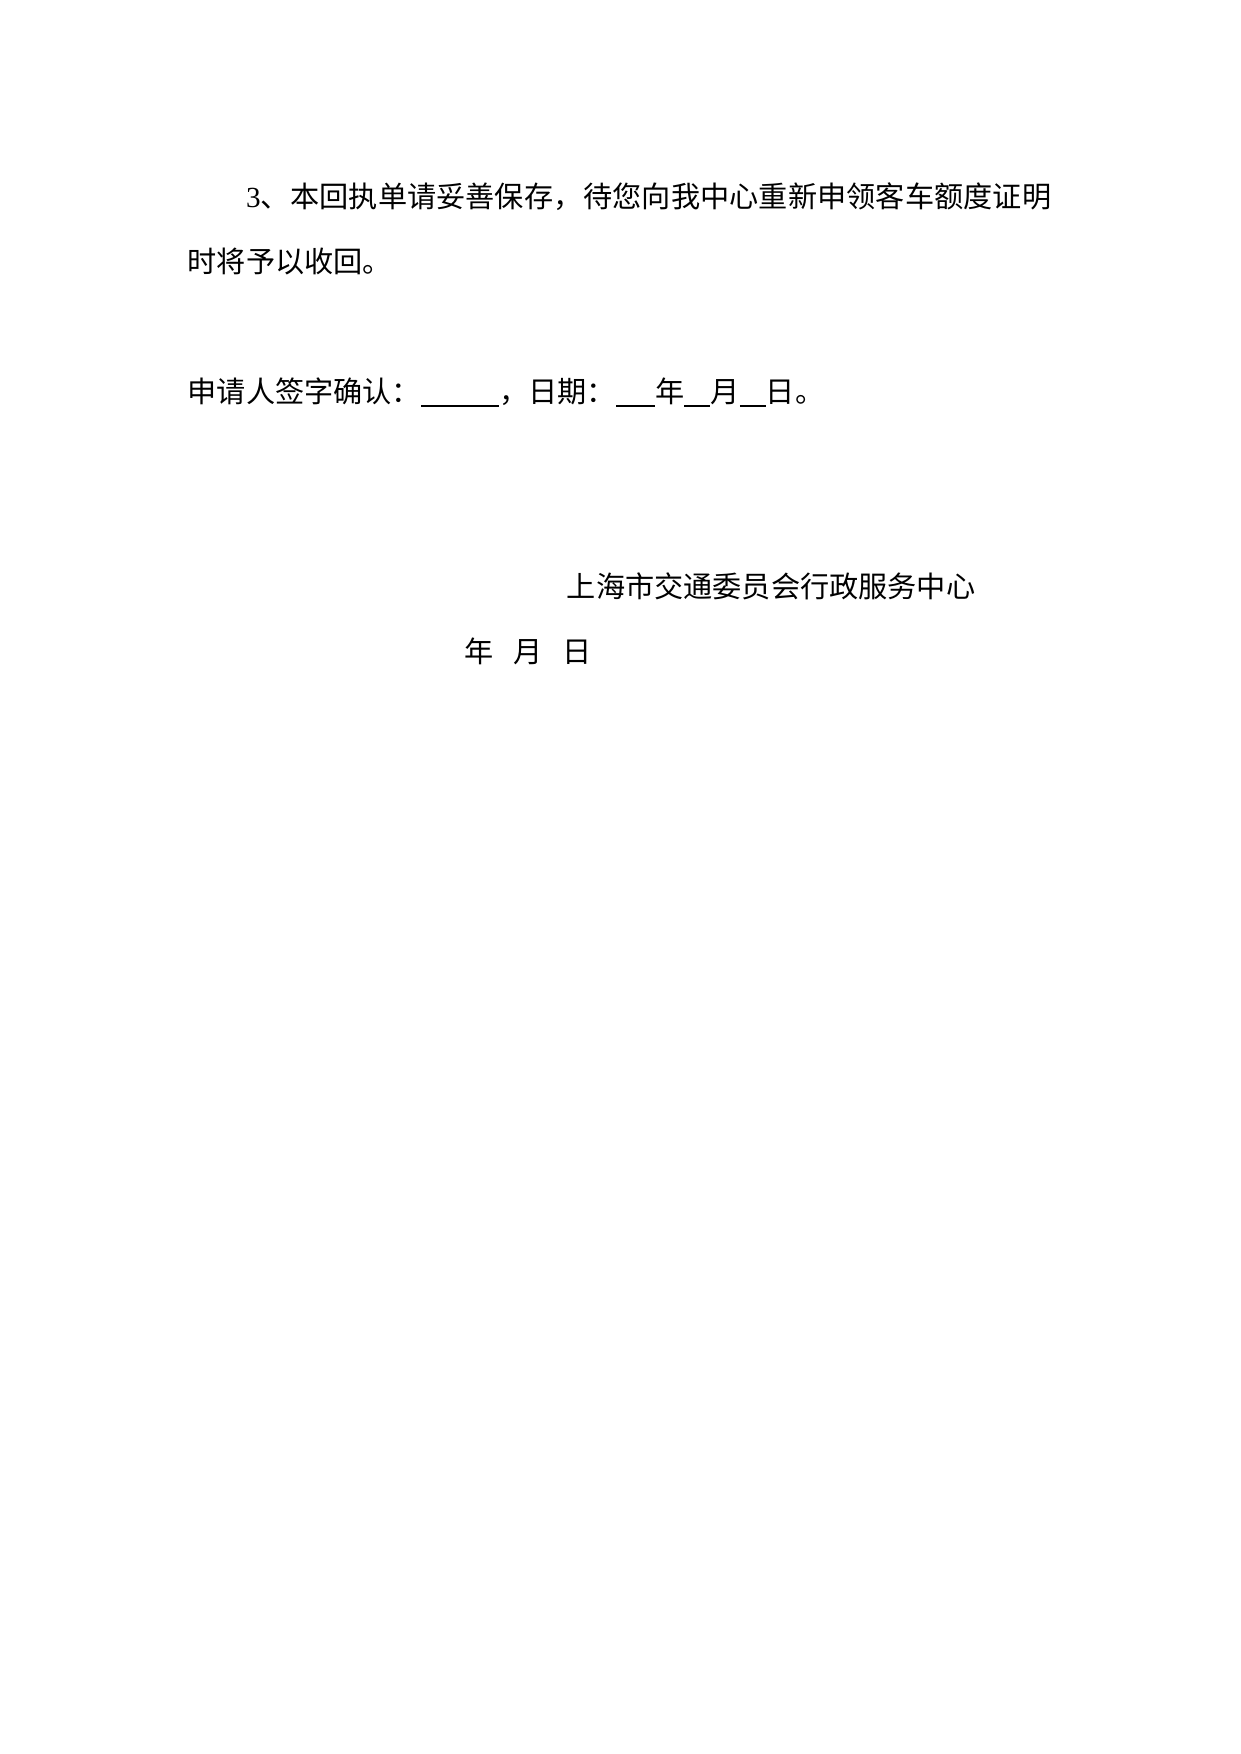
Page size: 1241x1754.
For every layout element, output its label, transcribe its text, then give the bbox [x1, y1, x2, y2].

list 3、本回执单请妥善保存，待您向我中心重新申领客车额度证明时将予以收回。 [187, 162, 1053, 292]
list 上海市交通委员会行政服务中心 [187, 552, 1053, 617]
list 年 月 日 [187, 617, 1053, 682]
list 申请人签字确认： ，日期： 年 月 日。 [187, 357, 1053, 422]
